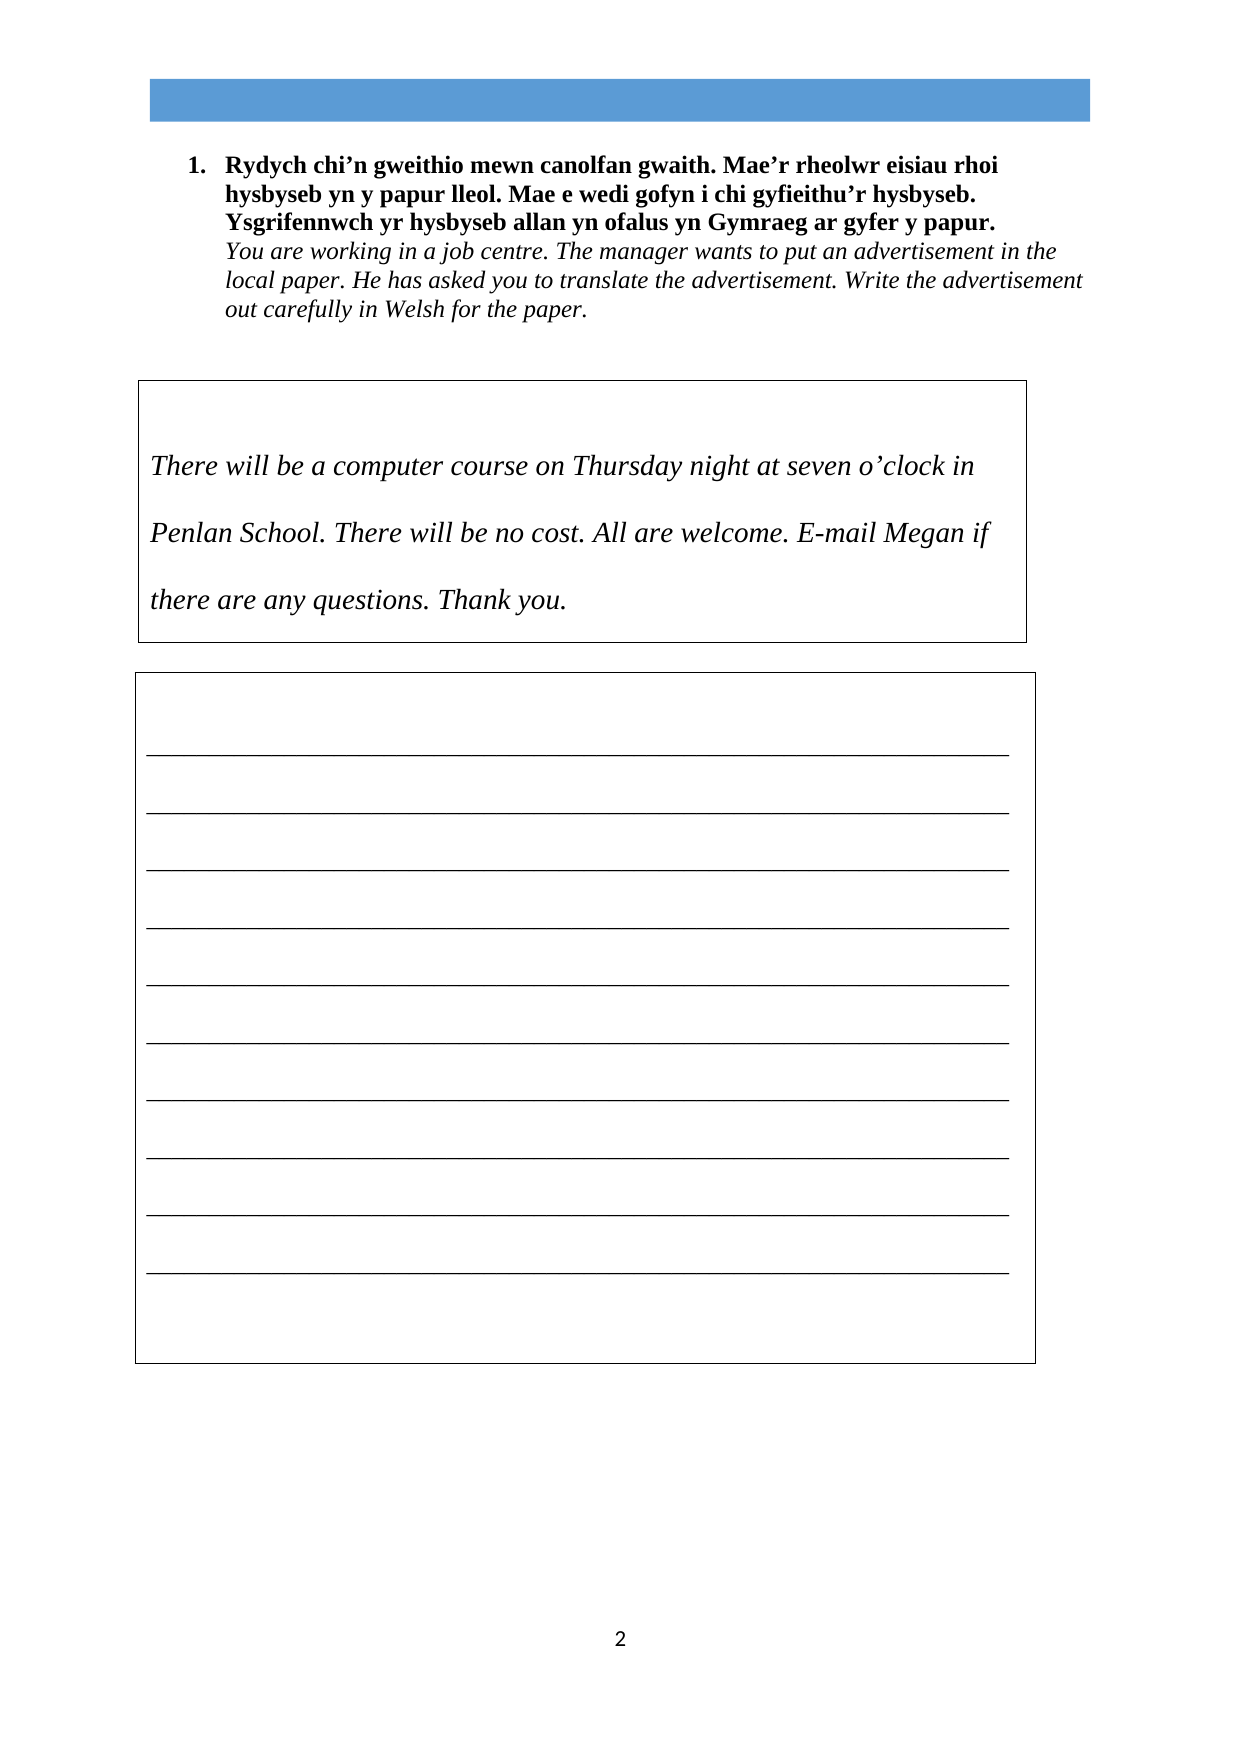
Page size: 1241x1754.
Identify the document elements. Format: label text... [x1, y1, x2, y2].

table_header There will be a computer course on Thursday night at seven o’clock in Penlan School. There will be no cost. All are welcome. E-mail Megan if there are any questions. Thank you. [139, 381, 1026, 642]
list Rydych chi’n gweithio mewn canolfan gwaith. Mae’r rheolwr eisiau rhoi hysbyseb yn y papur lleol. Mae e wedi gofyn i chi gyfieithu’r hysbyseb. Ysgrifennwch yr hysbyseb allan yn ofalus yn Gymraeg ar gyfer y papur. [187, 150, 1090, 236]
text You are working in a job centre. The manager wants to put an advertisement in the local paper. He has asked you to translate the advertisement. Write the advertisement out carefully in Welsh for the paper. [225, 236, 1090, 322]
table_header _____________________________________________________________________ _____________________________________________________________________ _____________________________________________________________________ _____________________________________________________________________ _____________________________________________________________________ _____________________________________________________________________ _____________________________________________________________________ _____________________________________________________________________ _____________________________________________________________________ _____________________________________________________________________ [136, 673, 1035, 1363]
